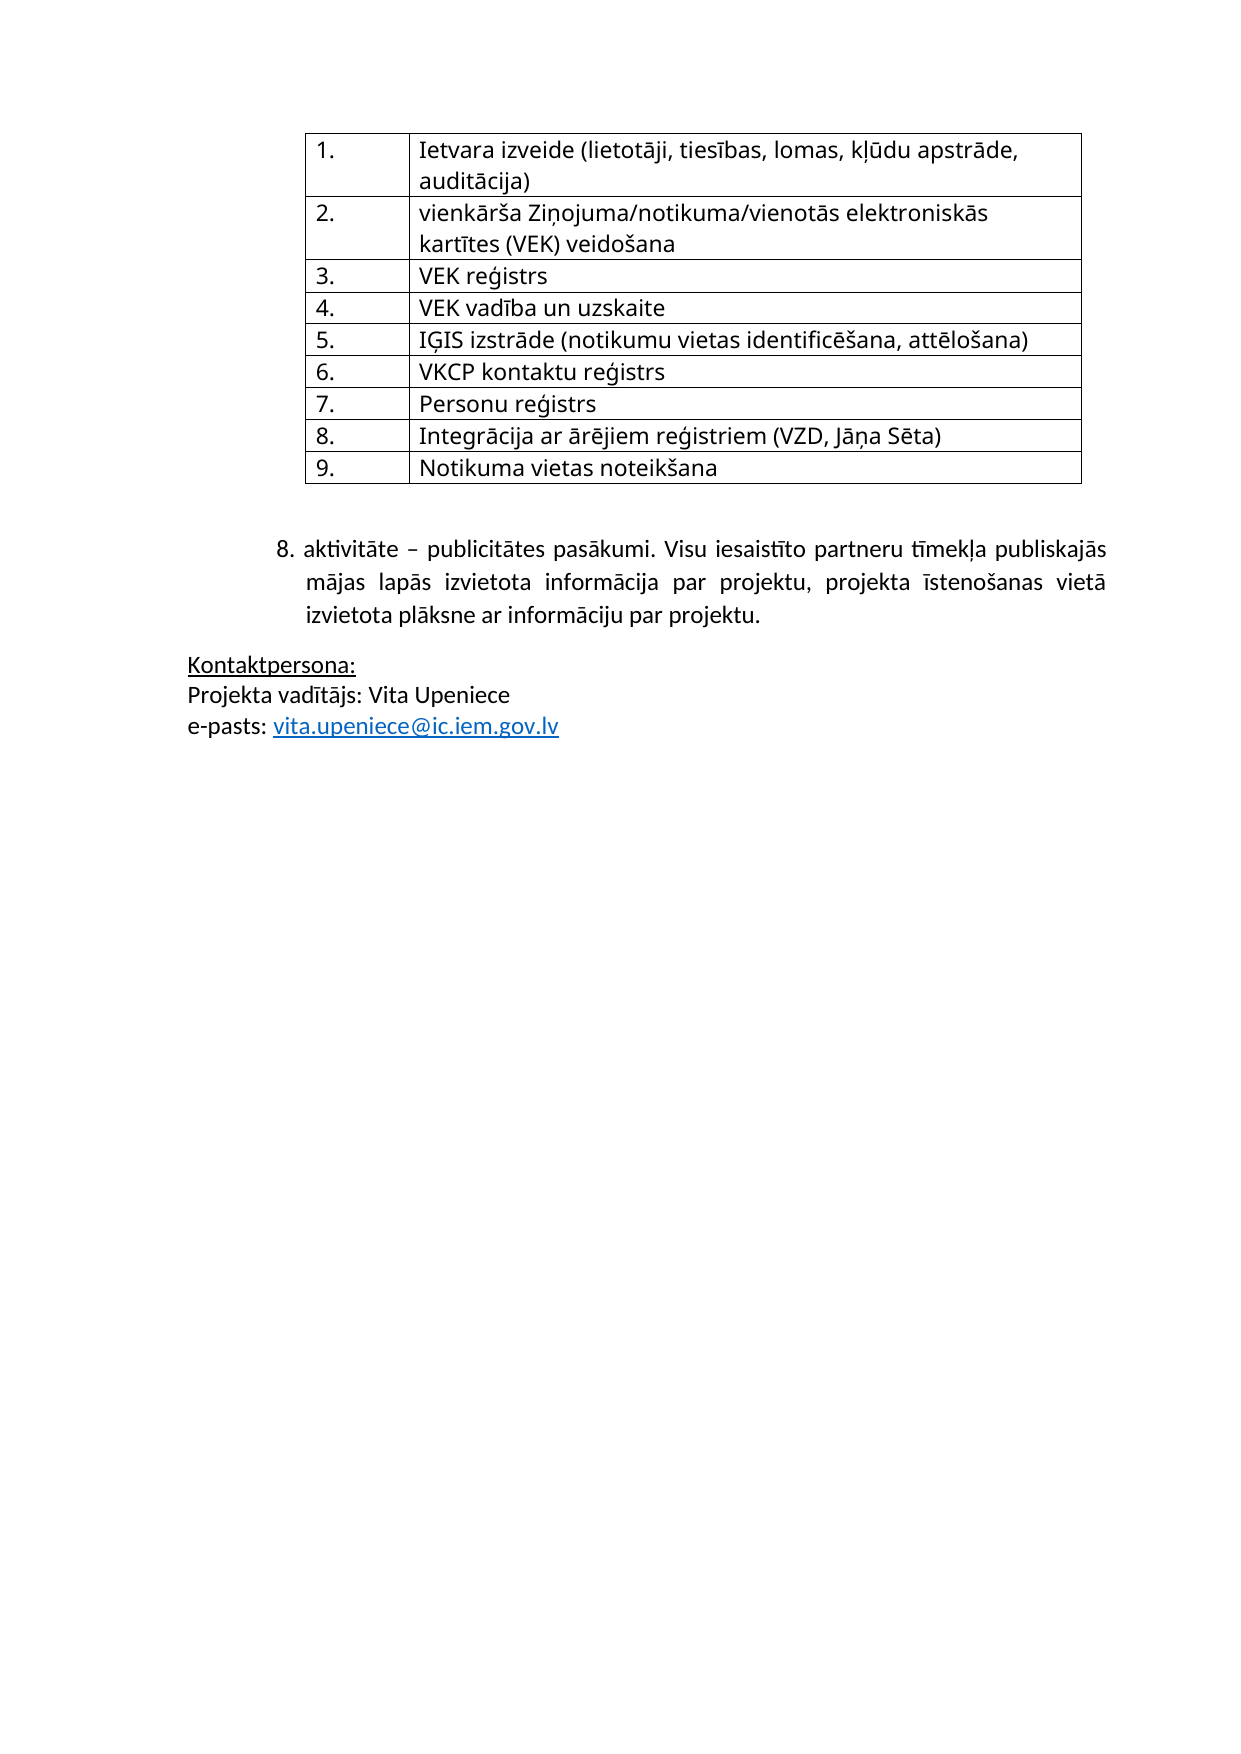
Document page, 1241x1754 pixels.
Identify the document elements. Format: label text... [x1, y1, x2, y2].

table_cell 9. [306, 452, 409, 483]
text Projekta vadītājs: Vita Upeniece [187, 679, 1107, 710]
table_cell 8. [306, 420, 409, 451]
text 8. aktivitāte – publicitātes pasākumi. Visu iesaistīto partneru tīmekļa publiskajās mājas lapās izvietota informācija par projektu, projekta īstenošanas vietā izvietota plāksne ar informāciju par projektu. [276, 533, 1107, 630]
text Kontaktpersona: [187, 649, 1107, 679]
table_cell 2. [306, 197, 409, 259]
table_cell VKCP kontaktu reģistrs [410, 356, 1081, 387]
table_cell 3. [306, 260, 409, 291]
table_cell 4. [306, 293, 409, 323]
table_cell 5. [306, 324, 409, 355]
table_cell VEK vadība un uzskaite [410, 293, 1081, 323]
table_header 1. [306, 134, 409, 196]
table_cell 6. [306, 356, 409, 387]
table_cell IĢIS izstrāde (notikumu vietas identificēšana, attēlošana) [410, 324, 1081, 355]
table_cell VEK reģistrs [410, 260, 1081, 291]
table_cell vienkārša Ziņojuma/notikuma/vienotās elektroniskās kartītes (VEK) veidošana [410, 197, 1081, 259]
table_cell 7. [306, 388, 409, 419]
table_cell Notikuma vietas noteikšana [410, 452, 1081, 483]
table_cell Personu reģistrs [410, 388, 1081, 419]
text e-pasts: vita.upeniece@ic.iem.gov.lv [187, 710, 1107, 741]
table_cell Integrācija ar ārējiem reģistriem (VZD, Jāņa Sēta) [410, 420, 1081, 451]
table_header Ietvara izveide (lietotāji, tiesības, lomas, kļūdu apstrāde, auditācija) [410, 134, 1081, 196]
